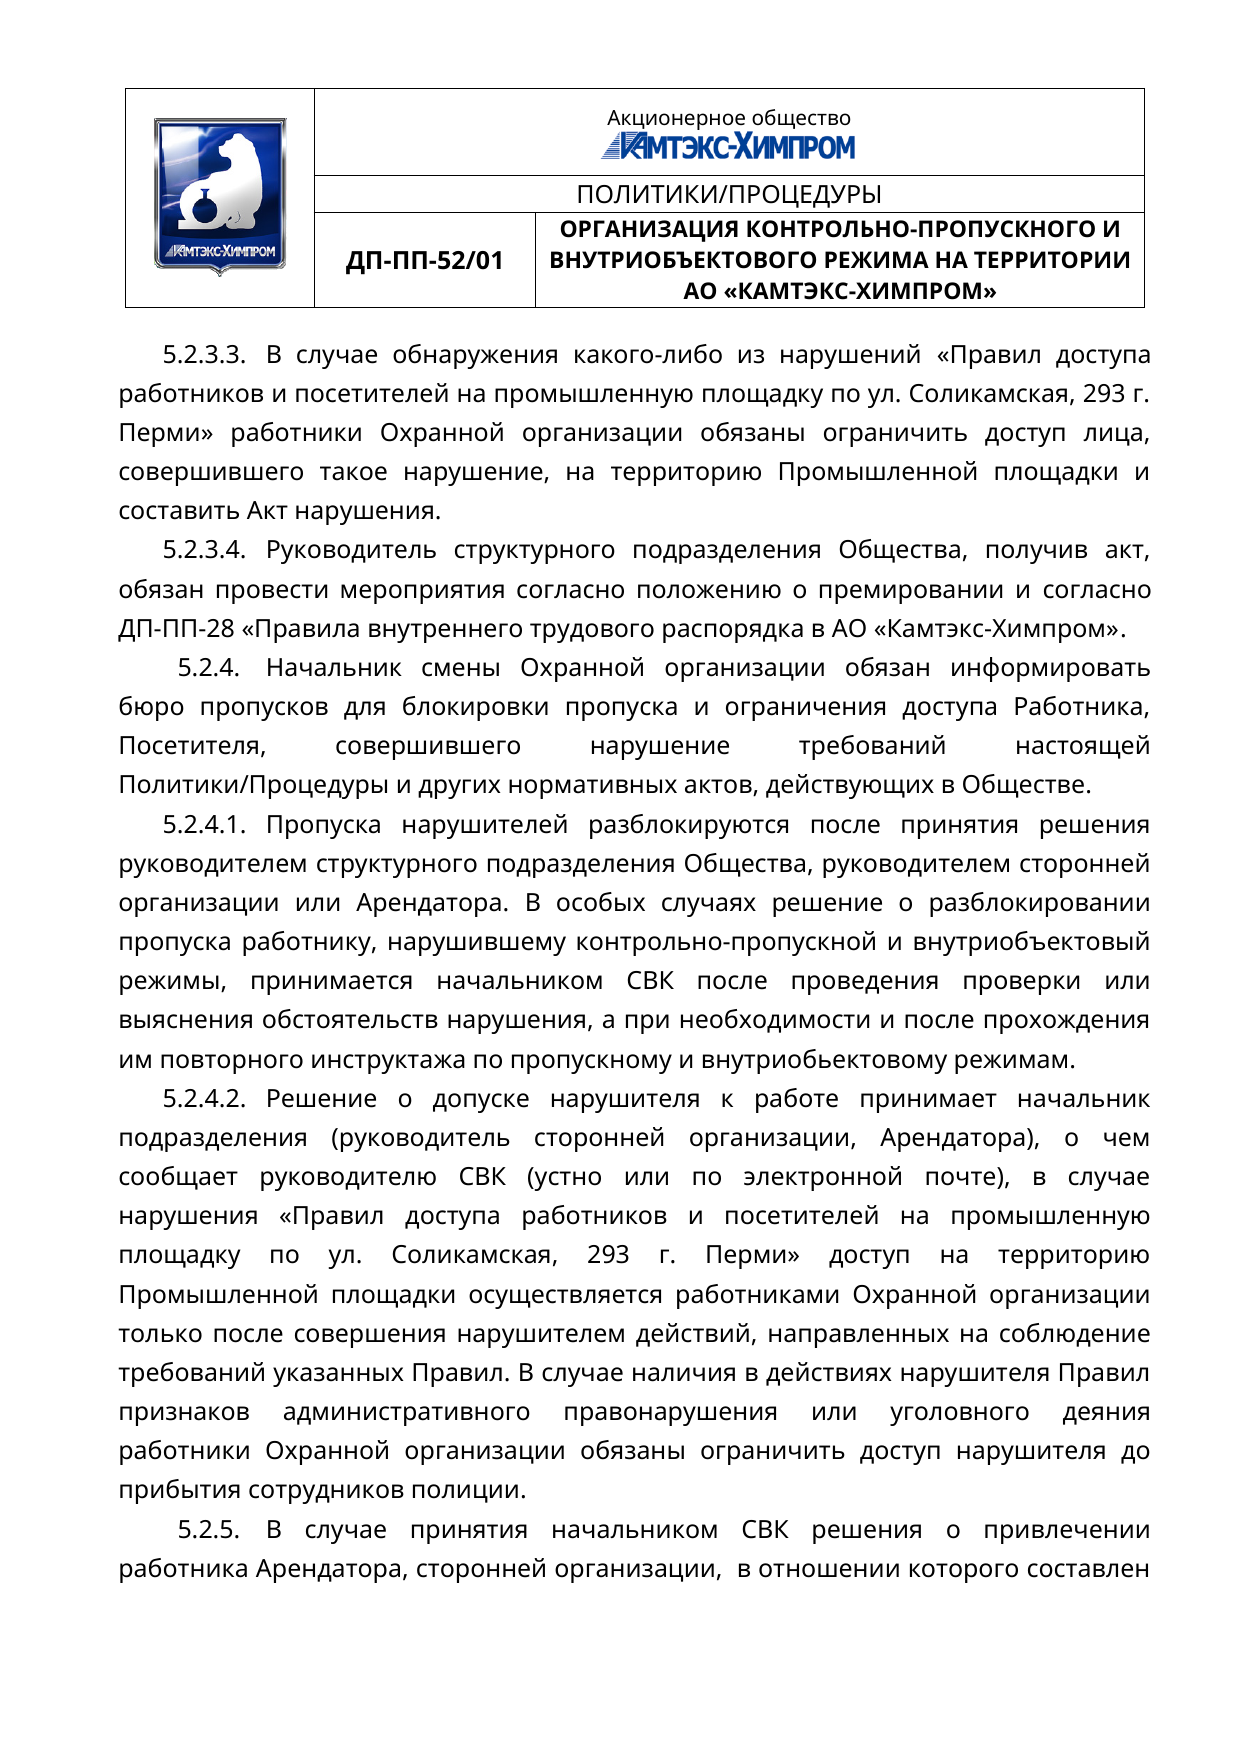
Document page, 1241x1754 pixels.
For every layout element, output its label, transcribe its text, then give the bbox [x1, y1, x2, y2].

list Руководитель структурного подразделения Общества, получив акт, обязан провести мероприятия согласно положению о премировании и согласно ДП-ПП-28 «Правила внутреннего трудового распорядка в АО «Камтэкс-Химпром». [118, 532, 1152, 644]
picture [152, 116, 287, 279]
picture [600, 131, 859, 159]
list Пропуска нарушителей разблокируются после принятия решения руководителем структурного подразделения Общества, руководителем сторонней организации или Арендатора. В особых случаях решение о разблокировании пропуска работнику, нарушившему контрольно-пропускной и внутриобъектовый режимы, принимается начальником СВК после проведения проверки или выяснения обстоятельств нарушения, а при необходимости и после прохождения им повторного инструктажа по пропускному и внутриобьектовому режимам. [118, 806, 1152, 1075]
list Решение о допуске нарушителя к работе принимает начальник подразделения (руководитель сторонней организации, Арендатора), о чем сообщает руководителю СВК (устно или по электронной почте), в случае нарушения «Правил доступа работников и посетителей на промышленную площадку по ул. Соликамская, 293 г. Перми» доступ на территорию Промышленной площадки осуществляется работниками Охранной организации только после совершения нарушителем действий, направленных на соблюдение требований указанных Правил. В случае наличия в действиях нарушителя Правил признаков административного правонарушения или уголовного деяния работники Охранной организации обязаны ограничить доступ нарушителя до прибытия сотрудников полиции. [118, 1081, 1152, 1506]
list В случае обнаружения какого-либо из нарушений «Правил доступа работников и посетителей на промышленную площадку по ул. Соликамская, 293 г. Перми» работники Охранной организации обязаны ограничить доступ лица, совершившего такое нарушение, на территорию Промышленной площадки и составить Акт нарушения. [118, 336, 1152, 527]
list Начальник смены Охранной организации обязан информировать бюро пропусков для блокировки пропуска и ограничения доступа Работника, Посетителя, совершившего нарушение требований настоящей Политики/Процедуры и других нормативных актов, действующих в Обществе. [118, 650, 1152, 801]
